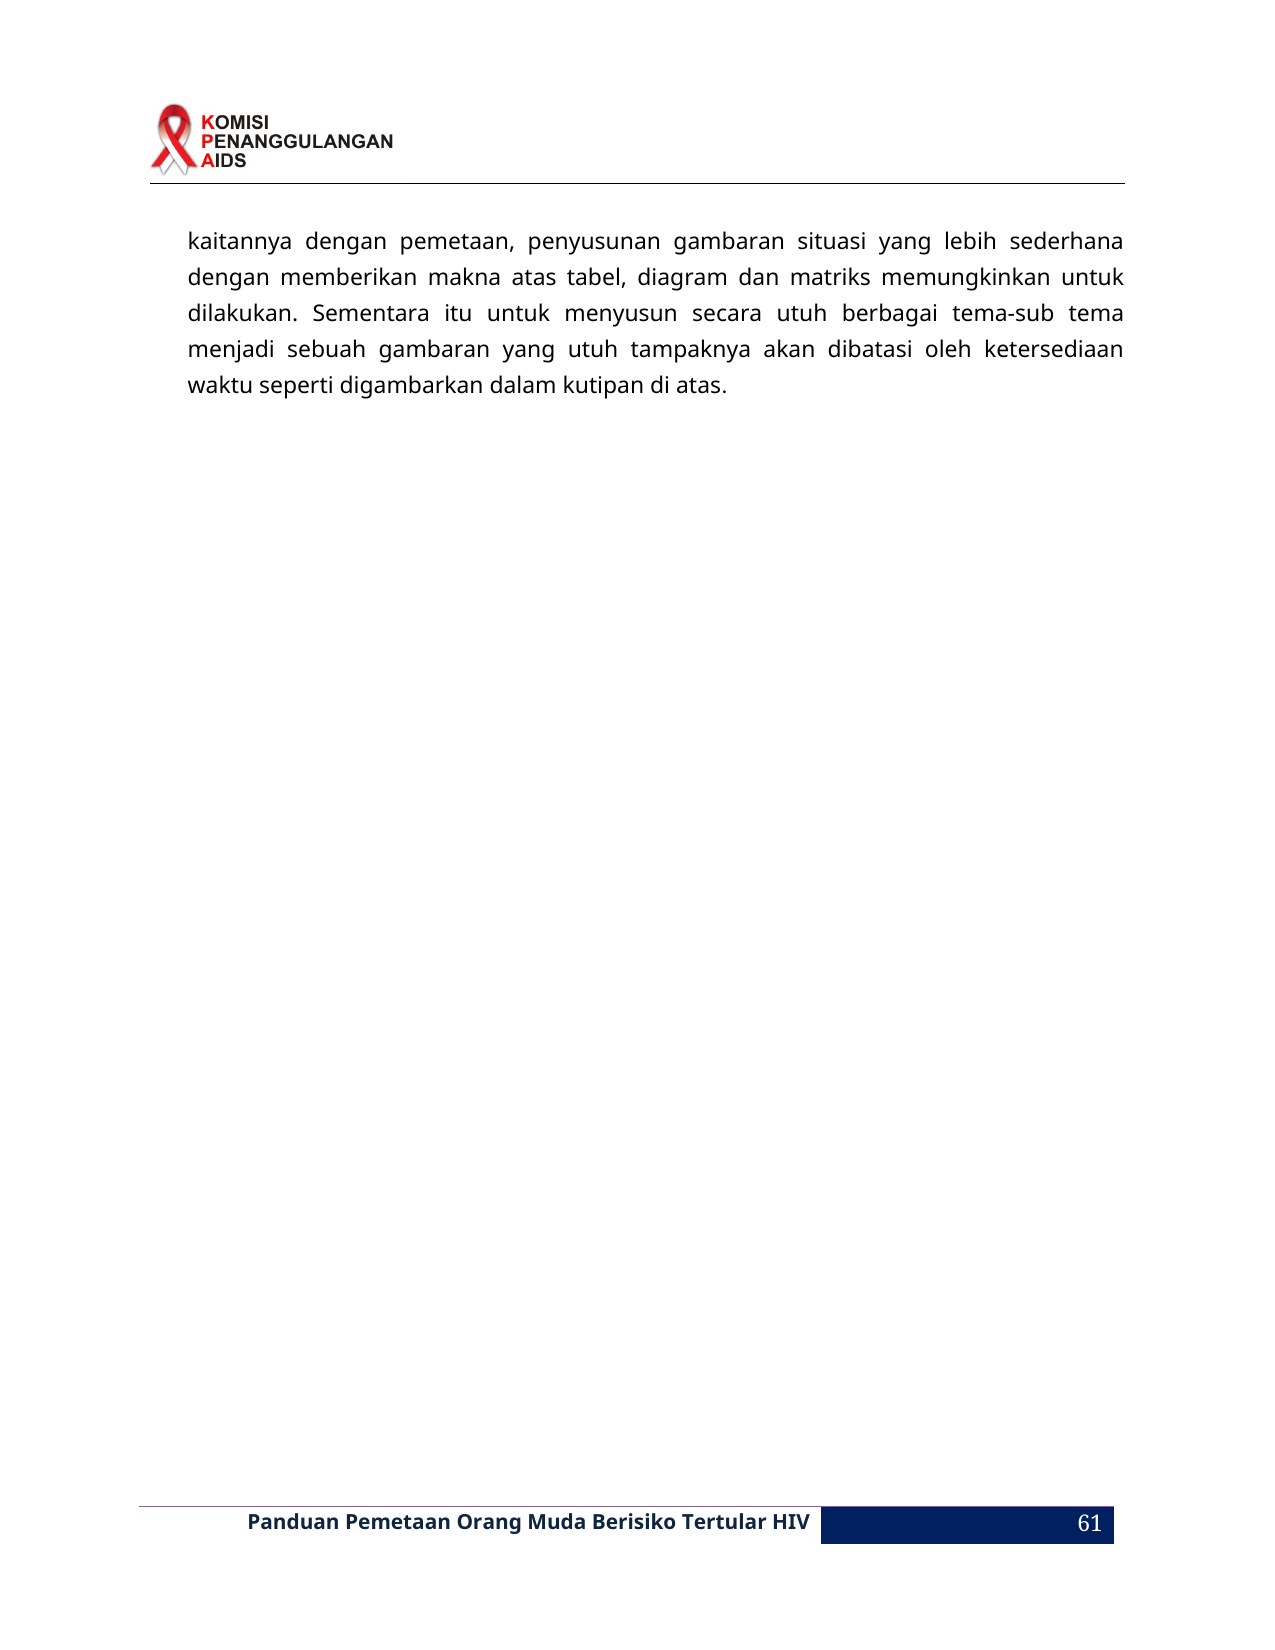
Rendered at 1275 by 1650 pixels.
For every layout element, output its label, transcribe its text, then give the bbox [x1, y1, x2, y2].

picture [142, 98, 413, 186]
